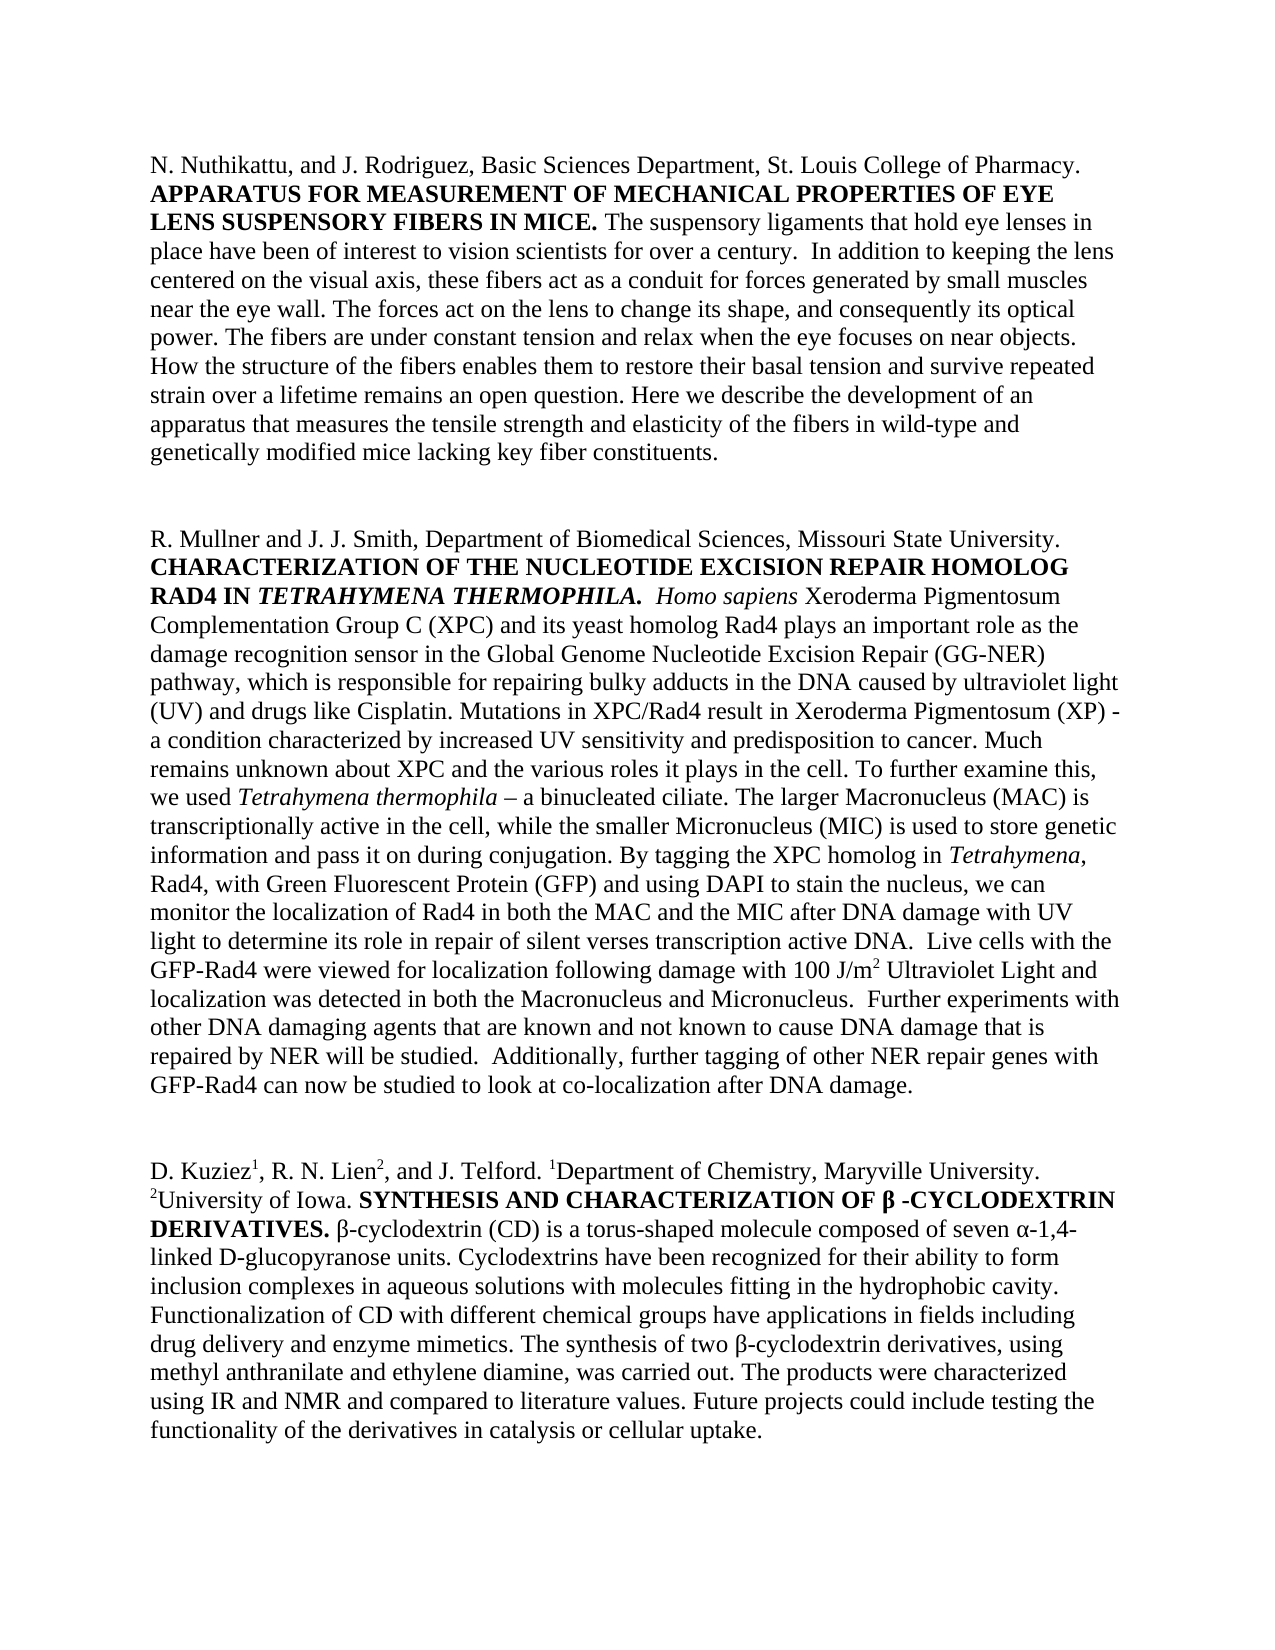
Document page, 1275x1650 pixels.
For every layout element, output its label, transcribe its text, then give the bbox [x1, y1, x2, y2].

text R. Mullner and J. J. Smith, Department of Biomedical Sciences, Missouri State University. CHARACTERIZATION OF THE NUCLEOTIDE EXCISION REPAIR HOMOLOG RAD4 IN TETRAHYMENA THERMOPHILA. Homo sapiens Xeroderma Pigmentosum Complementation Group C (XPC) and its yeast homolog Rad4 plays an important role as the damage recognition sensor in the Global Genome Nucleotide Excision Repair (GG-NER) pathway, which is responsible for repairing bulky adducts in the DNA caused by ultraviolet light (UV) and drugs like Cisplatin. Mutations in XPC/Rad4 result in Xeroderma Pigmentosum (XP) - a condition characterized by increased UV sensitivity and predisposition to cancer. Much remains unknown about XPC and the various roles it plays in the cell. To further examine this, we used Tetrahymena thermophila – a binucleated ciliate. The larger Macronucleus (MAC) is transcriptionally active in the cell, while the smaller Micronucleus (MIC) is used to store genetic information and pass it on during conjugation. By tagging the XPC homolog in Tetrahymena, Rad4, with Green Fluorescent Protein (GFP) and using DAPI to stain the nucleus, we can monitor the localization of Rad4 in both the MAC and the MIC after DNA damage with UV light to determine its role in repair of silent verses transcription active DNA. Live cells with the GFP-Rad4 were viewed for localization following damage with 100 J/m2 Ultraviolet Light and localization was detected in both the Macronucleus and Micronucleus. Further experiments with other DNA damaging agents that are known and not known to cause DNA damage that is repaired by NER will be studied. Additionally, further tagging of other NER repair genes with GFP-Rad4 can now be studied to look at co-localization after DNA damage. [150, 524, 1125, 1099]
text N. Nuthikattu, and J. Rodriguez, Basic Sciences Department, St. Louis College of Pharmacy. Apparatus for measurement of mechanical properties of EYE LENS SUSpensory fibers In mice. The suspensory ligaments that hold eye lenses in place have been of interest to vision scientists for over a century. In addition to keeping the lens centered on the visual axis, these fibers act as a conduit for forces generated by small muscles near the eye wall. The forces act on the lens to change its shape, and consequently its optical power. The fibers are under constant tension and relax when the eye focuses on near objects. How the structure of the fibers enables them to restore their basal tension and survive repeated strain over a lifetime remains an open question. Here we describe the development of an apparatus that measures the tensile strength and elasticity of the fibers in wild-type and genetically modified mice lacking key fiber constituents. [150, 150, 1125, 466]
text D. Kuziez1, R. N. Lien2, and J. Telford. 1Department of Chemistry, Maryville University. 2University of Iowa. SYNTHESIS AND CHARACTERIZATION OF β -CYCLODEXTRIN DERIVATIVES. β-cyclodextrin (CD) is a torus-shaped molecule composed of seven α-1,4-linked D-glucopyranose units. Cyclodextrins have been recognized for their ability to form inclusion complexes in aqueous solutions with molecules fitting in the hydrophobic cavity. Functionalization of CD with different chemical groups have applications in fields including drug delivery and enzyme mimetics. The synthesis of two β-cyclodextrin derivatives, using methyl anthranilate and ethylene diamine, was carried out. The products were characterized using IR and NMR and compared to literature values. Future projects could include testing the functionality of the derivatives in catalysis or cellular uptake. [150, 1156, 1125, 1444]
